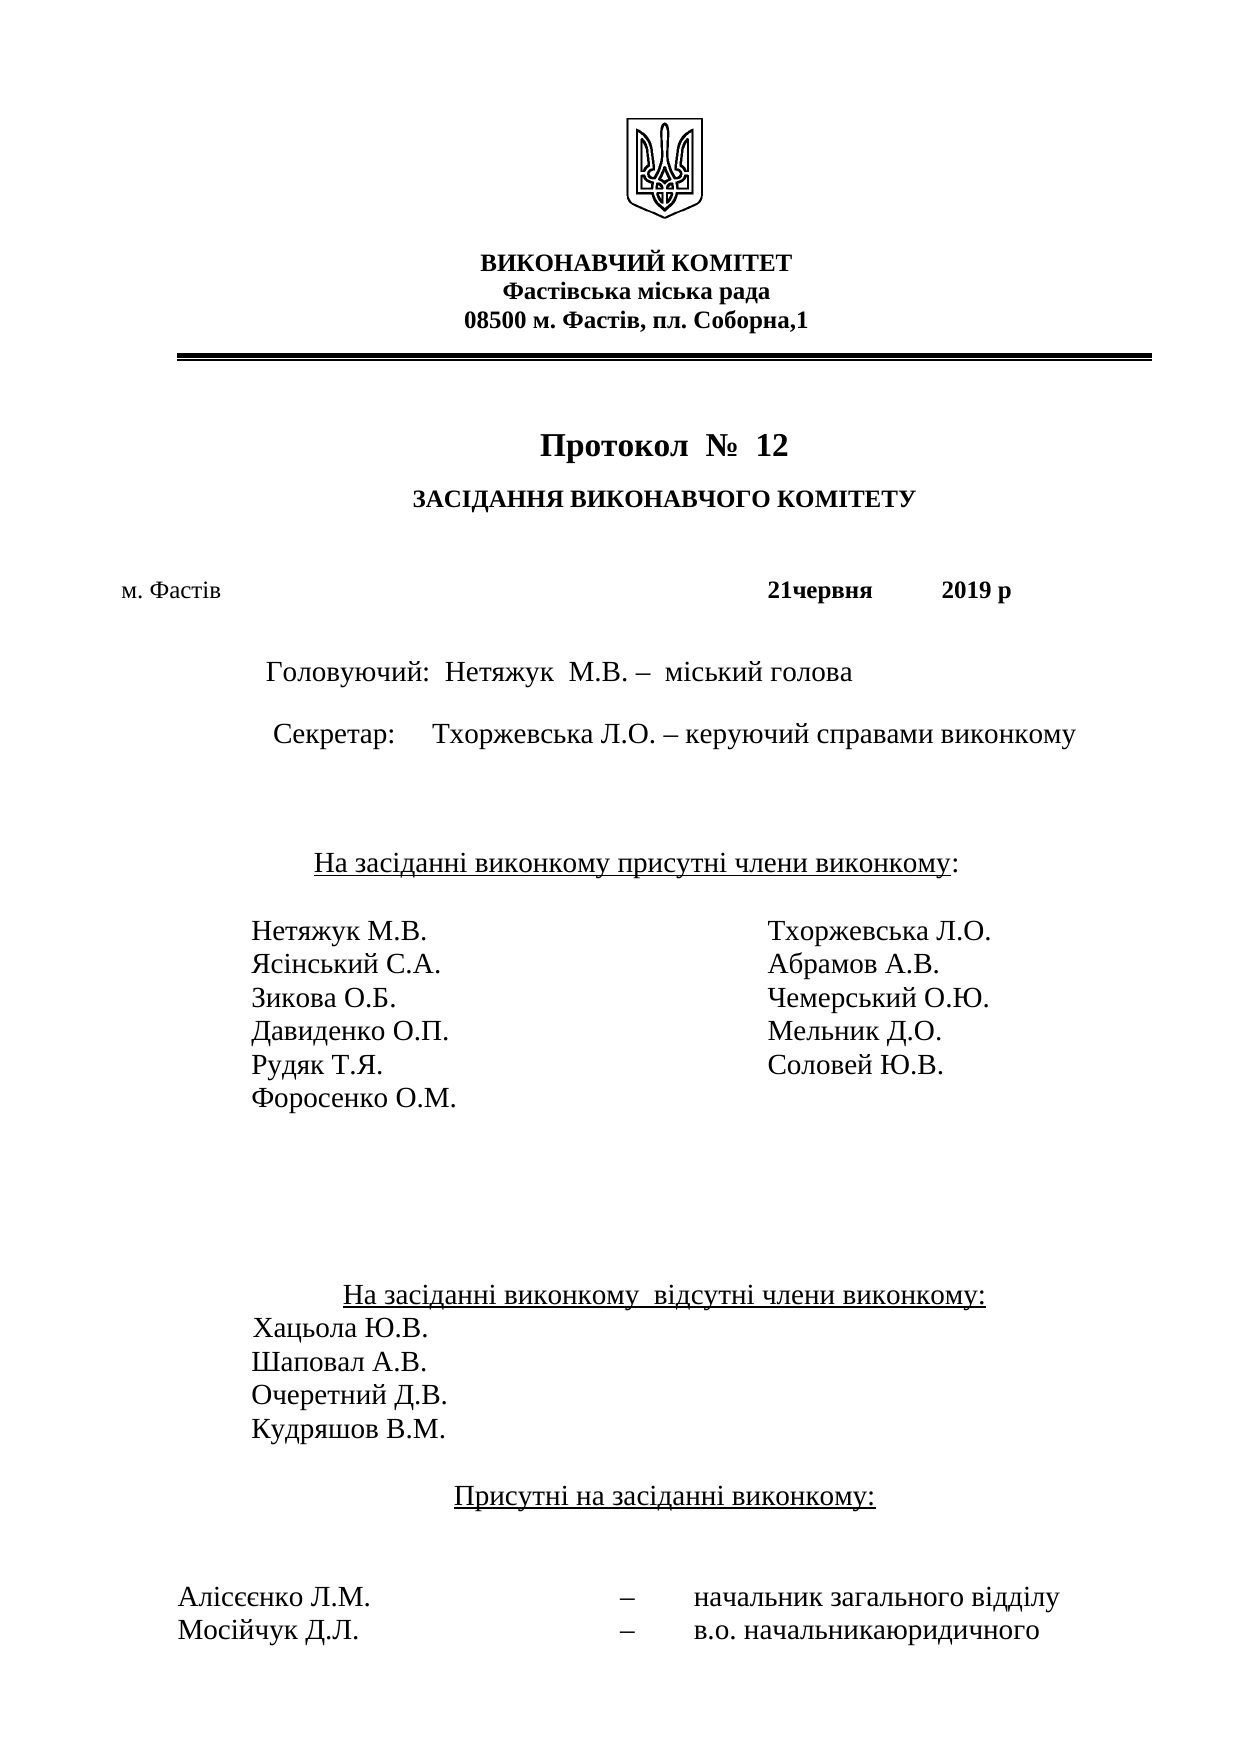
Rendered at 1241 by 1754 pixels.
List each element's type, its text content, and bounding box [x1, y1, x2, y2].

text На засіданні виконкому відсутні члени виконкому: [177, 1277, 1152, 1310]
text Мосійчук Д.Л. – в.о. начальникаюридичного [177, 1612, 1152, 1646]
text Секретар: Тхоржевська Л.О. – керуючий справами виконкому [177, 716, 1152, 750]
text Хацьола Ю.В. [177, 1310, 1152, 1344]
text Форосенко О.М. [177, 1080, 1152, 1114]
text Ясінський С.А. Абрамов А.В. [177, 946, 1152, 980]
text Кудряшов В.М. [177, 1411, 1152, 1444]
text Присутні на засіданні виконкому: [177, 1478, 1152, 1512]
text 08500 м. Фастів, пл. Соборна,1 [121, 305, 1152, 334]
subtitle ЗАСІДАННЯ ВИКОНАВЧОГО КОМІТЕТУ [177, 484, 1152, 513]
text ВИКОНАВЧИЙ КОМІТЕТ [121, 248, 1152, 276]
picture [625, 117, 704, 219]
text Алісєєнко Л.М. – начальник загального відділу [177, 1579, 1152, 1612]
text Шаповал А.В. [177, 1344, 1152, 1377]
text Очеретний Д.В. [177, 1377, 1152, 1411]
text Рудяк Т.Я. Соловей Ю.В. [177, 1047, 1152, 1080]
text Зикова О.Б. Чемерський О.Ю. [177, 980, 1152, 1013]
text м. Фастів 21червня 2019 р [121, 576, 1152, 604]
text Давиденко О.П. Мельник Д.О. [177, 1013, 1152, 1047]
text На засіданні виконкому присутні члени виконкому: [121, 846, 1152, 879]
text Фастівська міська рада [121, 276, 1152, 305]
subtitle Головуючий: Нетяжук М.В. – міський голова [177, 654, 1152, 687]
text Нетяжук М.В. Тхоржевська Л.О. [177, 913, 1152, 946]
subtitle Протокол № 12 [177, 425, 1152, 464]
